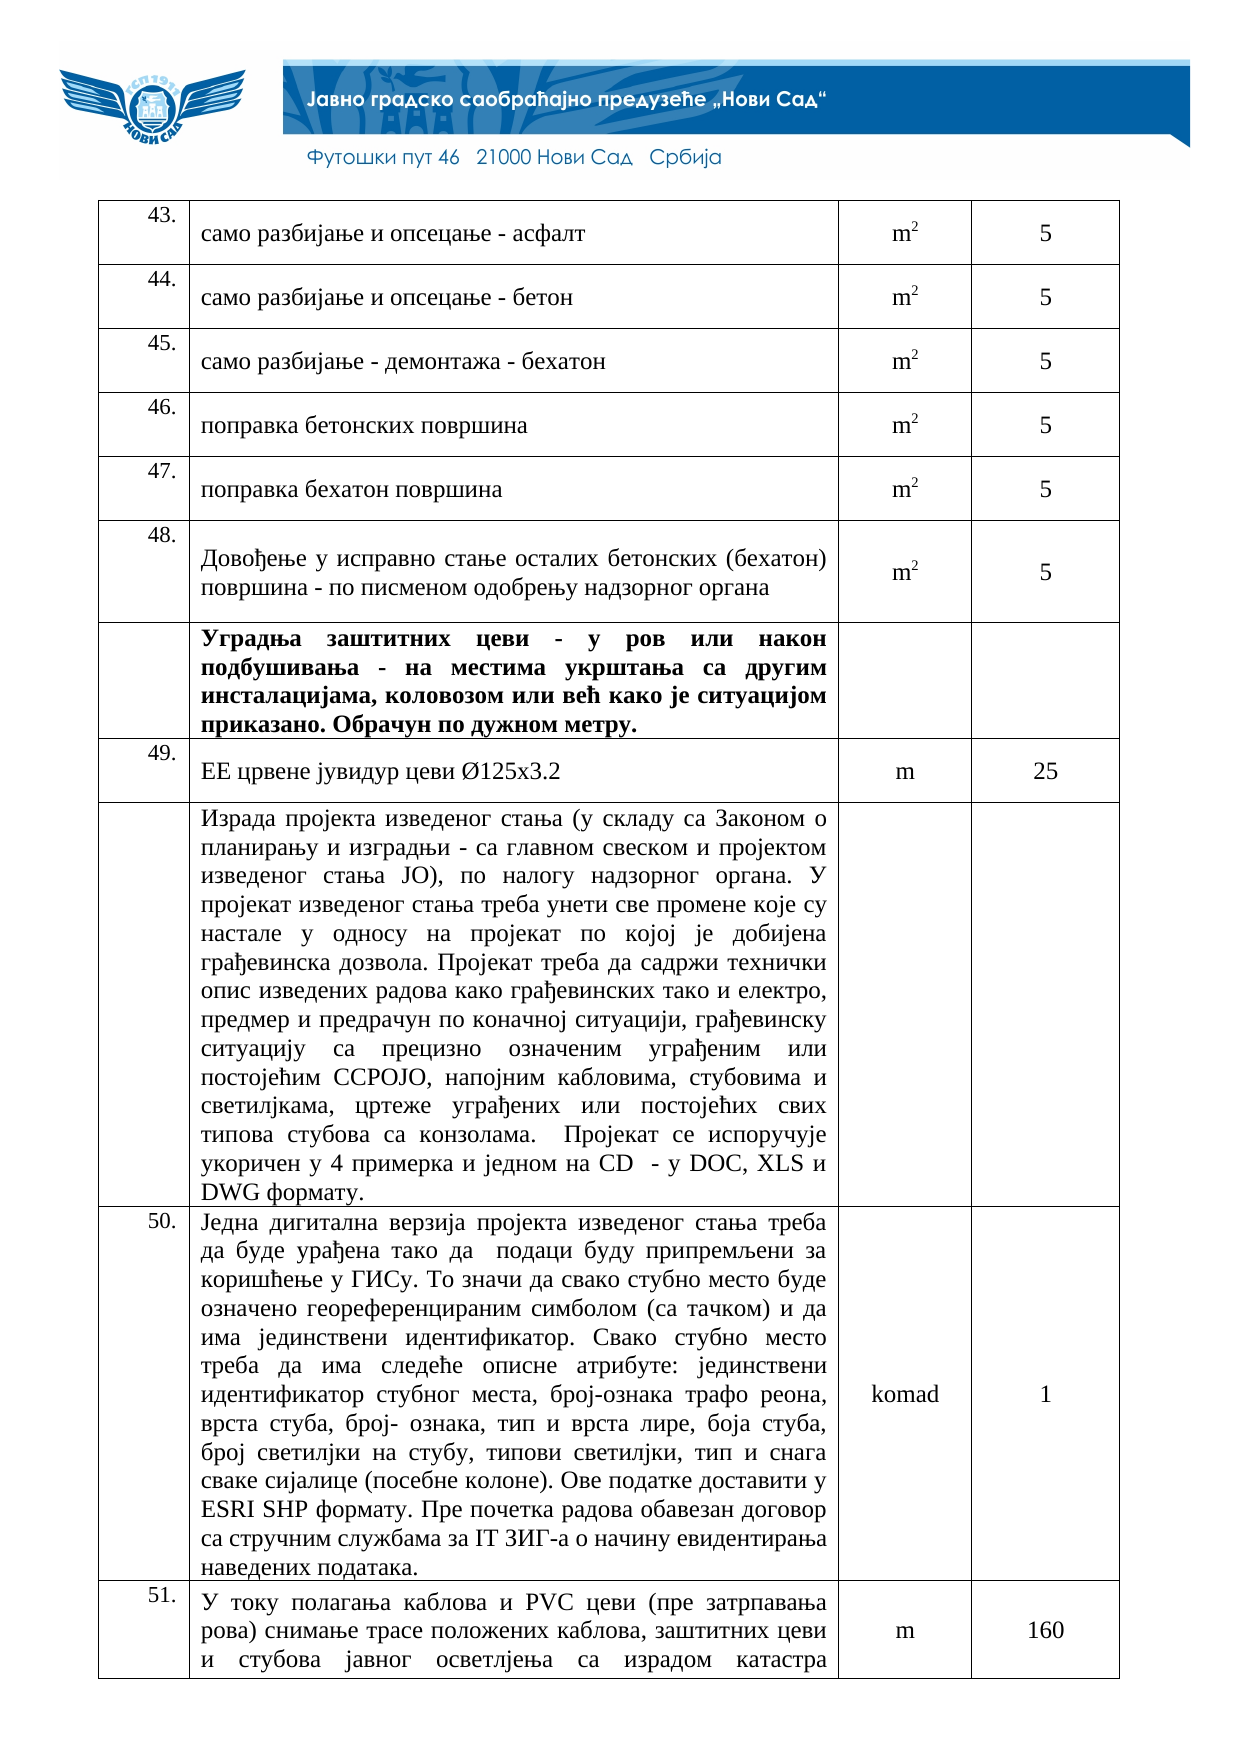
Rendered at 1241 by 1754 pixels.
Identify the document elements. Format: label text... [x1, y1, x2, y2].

table_cell EE црвене јувидур цеви Ø125x3.2 [190, 739, 838, 802]
table_cell [99, 329, 189, 392]
table_cell [99, 1207, 189, 1580]
table_cell 5 [972, 265, 1119, 328]
table_cell [972, 803, 1119, 1206]
table_cell Довођење у исправно стање осталих бетонских (бехатон) површина - по писменом одобрењу надзорног органа [190, 521, 838, 622]
table_cell [99, 265, 189, 328]
table_cell поправка бетонских површина [190, 393, 838, 456]
table_cell Једна дигитална верзија пројекта изведеног стања треба да буде урађена тако да подаци буду припремљени за коришћење у ГИСу. То значи да свако стубно место буде означено геореференцираним симболом (са тачком) и да има јединствени идентификатор. Свако стубно место треба да има следеће описне атрибуте: јединствени идентификатор стубног места, број-ознака трафо реона, врста стуба, број- ознака, тип и врста лире, боја стуба, број светилјки на стубу, типови светилјки, тип и снага сваке сијалице (посебне колоне). Ове податке доставити у ESRI SHP формату. Пре почетка радова обавезан договор са стручним службама за IT ЗИГ-а о начину евидентирања наведених података. [190, 1207, 838, 1580]
table_cell 25 [972, 739, 1119, 802]
table_cell [99, 393, 189, 456]
table_cell [972, 623, 1119, 738]
table_cell m2 [839, 457, 971, 520]
table_cell m2 [839, 265, 971, 328]
table_cell komad [839, 1207, 971, 1580]
picture [59, 40, 1191, 180]
table_cell 1 [972, 1207, 1119, 1580]
table_cell m2 [839, 201, 971, 264]
table_cell 5 [972, 521, 1119, 622]
table_cell [839, 623, 971, 738]
table_cell m2 [839, 329, 971, 392]
table_cell Уградња заштитних цеви - у ров или након подбушивања - на местима укрштања са другим инсталацијама, коловозом или већ како је ситуацијом приказано. Обрачун по дужном метру. [190, 623, 838, 738]
table_cell m [839, 1581, 971, 1678]
table_cell 5 [972, 201, 1119, 264]
table_cell само разбијање и опсецање - бетон [190, 265, 838, 328]
table_cell поправка бехатон површина [190, 457, 838, 520]
table_cell 5 [972, 393, 1119, 456]
table_cell [99, 803, 189, 1206]
table_cell 5 [972, 457, 1119, 520]
table_cell m2 [839, 393, 971, 456]
table_cell 5 [972, 329, 1119, 392]
table_cell само разбијање - демонтажа - бехатон [190, 329, 838, 392]
table_cell [99, 739, 189, 802]
table_cell 160 [972, 1581, 1119, 1678]
table_cell [99, 457, 189, 520]
table_cell [99, 201, 189, 264]
table_cell [99, 521, 189, 622]
table_cell Израда пројекта изведеног стања (у складу са Законом о планирању и изградњи - са главном свеском и пројектом изведеног стања ЈО), по налогу надзорног органа. У пројекат изведеног стања треба унети све промене које су настале у односу на пројекат по којој је добијена грађевинска дозвола. Пројекат треба да садржи технички опис изведених радова како грађевинских тако и електро, предмер и предрачун по коначној ситуацији, грађевинску ситуацију са прецизно означеним уграђеним или постојећим ССРОЈО, напојним кабловима, стубовима и светилјкама, цртеже уграђених или постојећих свих типова стубова са конзолама. Пројекат се испоручује укоричен у 4 примерка и једном на CD - у DOC, XLS и DWG формату. [190, 803, 838, 1206]
table_cell [99, 623, 189, 738]
table_cell [99, 1581, 189, 1678]
table_cell само разбијање и опсецање - асфалт [190, 201, 838, 264]
table_cell m [839, 739, 971, 802]
table_cell m2 [839, 521, 971, 622]
table_cell [839, 803, 971, 1206]
